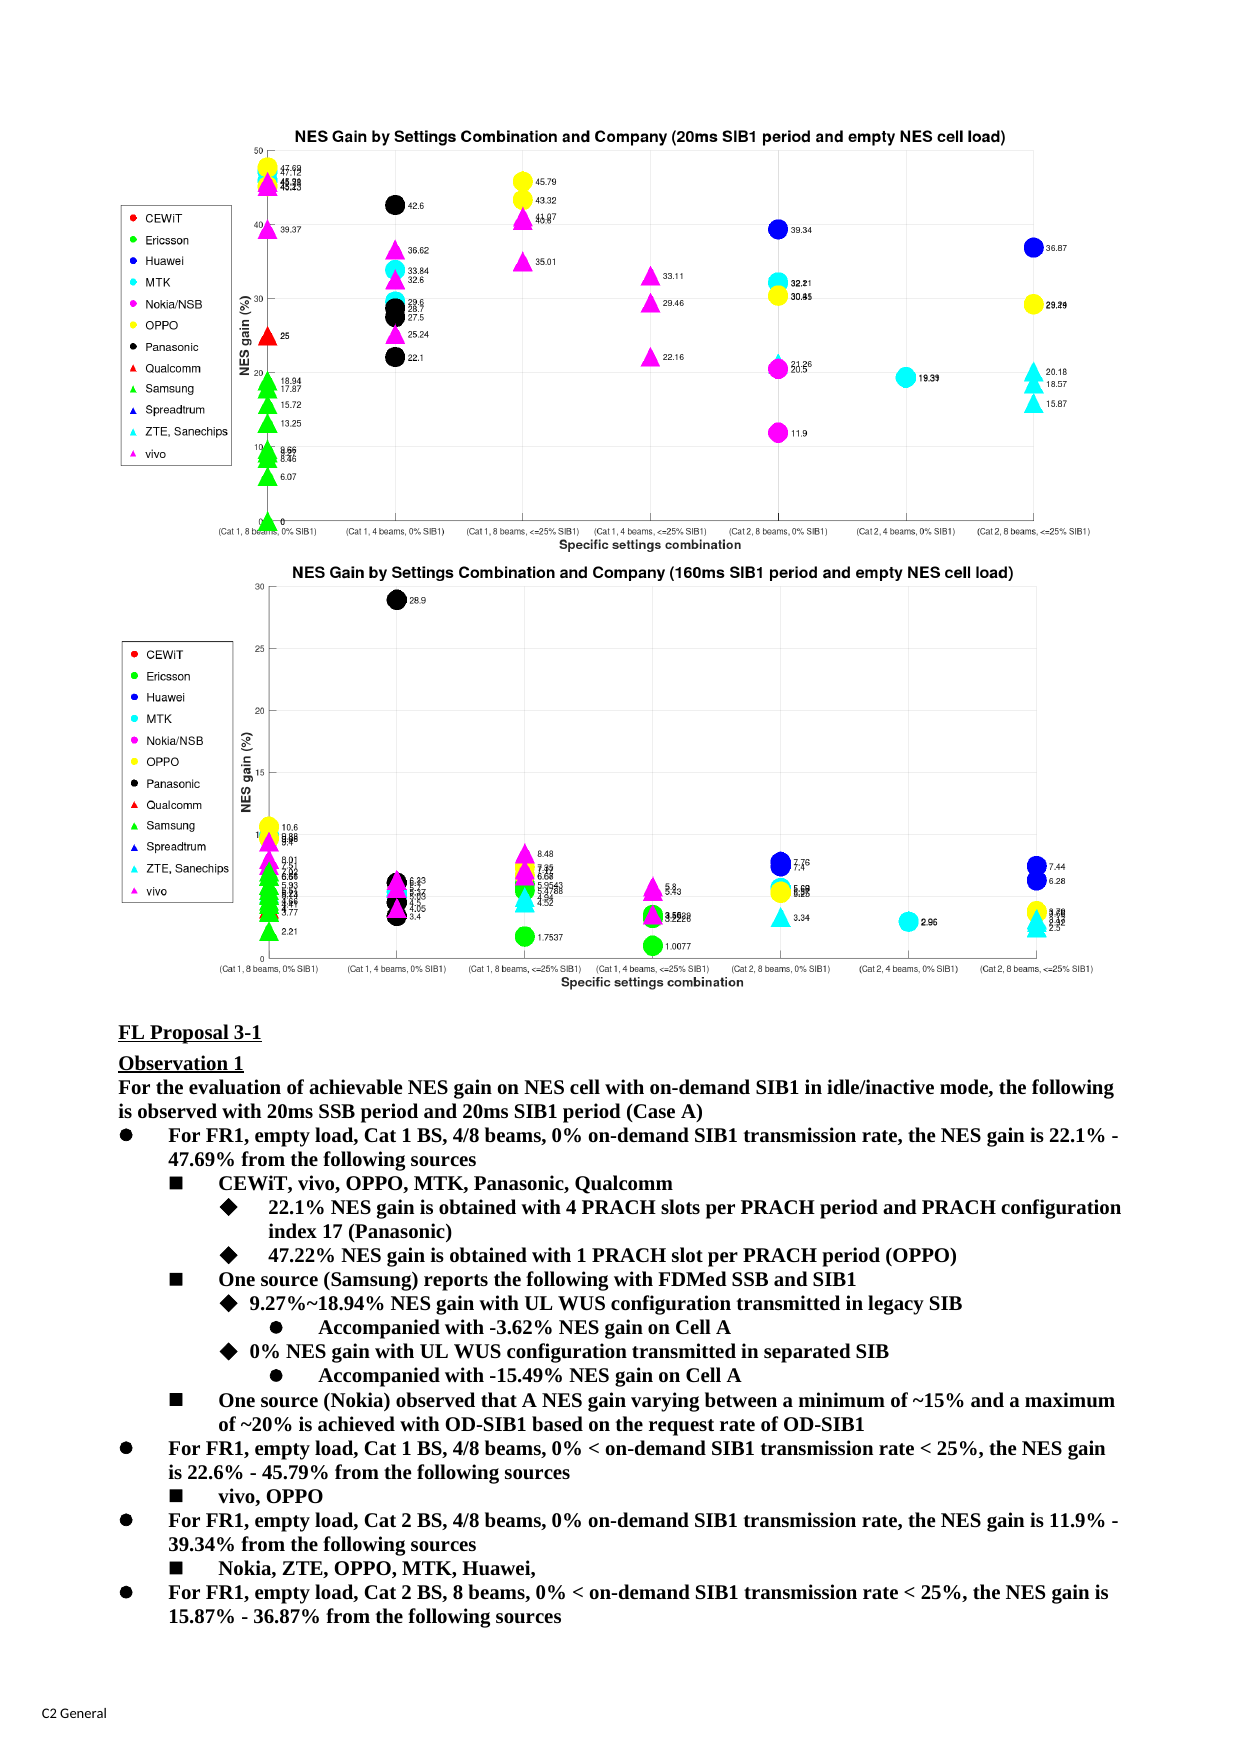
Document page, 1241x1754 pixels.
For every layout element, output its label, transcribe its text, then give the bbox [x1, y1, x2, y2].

list 0% NES gain with UL WUS configuration transmitted in separated SIB [218, 1339, 1122, 1363]
list For FR1, empty load, Cat 2 BS, 8 beams, 0% < on-demand SIB1 transmission rate < 25%, the NES gain is 15.87% - 36.87% from the following sources [118, 1580, 1122, 1628]
list For FR1, empty load, Cat 2 BS, 4/8 beams, 0% on-demand SIB1 transmission rate, the NES gain is 11.9% - 39.34% from the following sources [118, 1508, 1122, 1556]
picture [118, 118, 1123, 996]
subtitle FL Proposal 3-1 [118, 1020, 1122, 1044]
text Observation 1 [118, 1051, 1122, 1075]
list vivo, OPPO [168, 1484, 1122, 1508]
list 47.22% NES gain is obtained with 1 PRACH slot per PRACH period (OPPO) [218, 1243, 1122, 1267]
list CEWiT, vivo, OPPO, MTK, Panasonic, Qualcomm [168, 1171, 1122, 1195]
list Accompanied with -15.49% NES gain on Cell A [268, 1363, 1122, 1387]
list 22.1% NES gain is obtained with 4 PRACH slots per PRACH period and PRACH configuration index 17 (Panasonic) [218, 1195, 1122, 1243]
list Accompanied with -3.62% NES gain on Cell A [268, 1315, 1122, 1339]
list 9.27%~18.94% NES gain with UL WUS configuration transmitted in legacy SIB [218, 1291, 1122, 1315]
list For FR1, empty load, Cat 1 BS, 4/8 beams, 0% on-demand SIB1 transmission rate, the NES gain is 22.1% - 47.69% from the following sources [118, 1123, 1122, 1171]
text For the evaluation of achievable NES gain on NES cell with on-demand SIB1 in idle/inactive mode, the following is observed with 20ms SSB period and 20ms SIB1 period (Case A) [118, 1075, 1122, 1123]
list For FR1, empty load, Cat 1 BS, 4/8 beams, 0% < on-demand SIB1 transmission rate < 25%, the NES gain is 22.6% - 45.79% from the following sources [118, 1436, 1122, 1484]
list One source (Samsung) reports the following with FDMed SSB and SIB1 [168, 1267, 1122, 1291]
list Nokia, ZTE, OPPO, MTK, Huawei, [168, 1556, 1122, 1580]
list One source (Nokia) observed that A NES gain varying between a minimum of ~15% and a maximum of ~20% is achieved with OD-SIB1 based on the request rate of OD-SIB1 [168, 1387, 1122, 1436]
